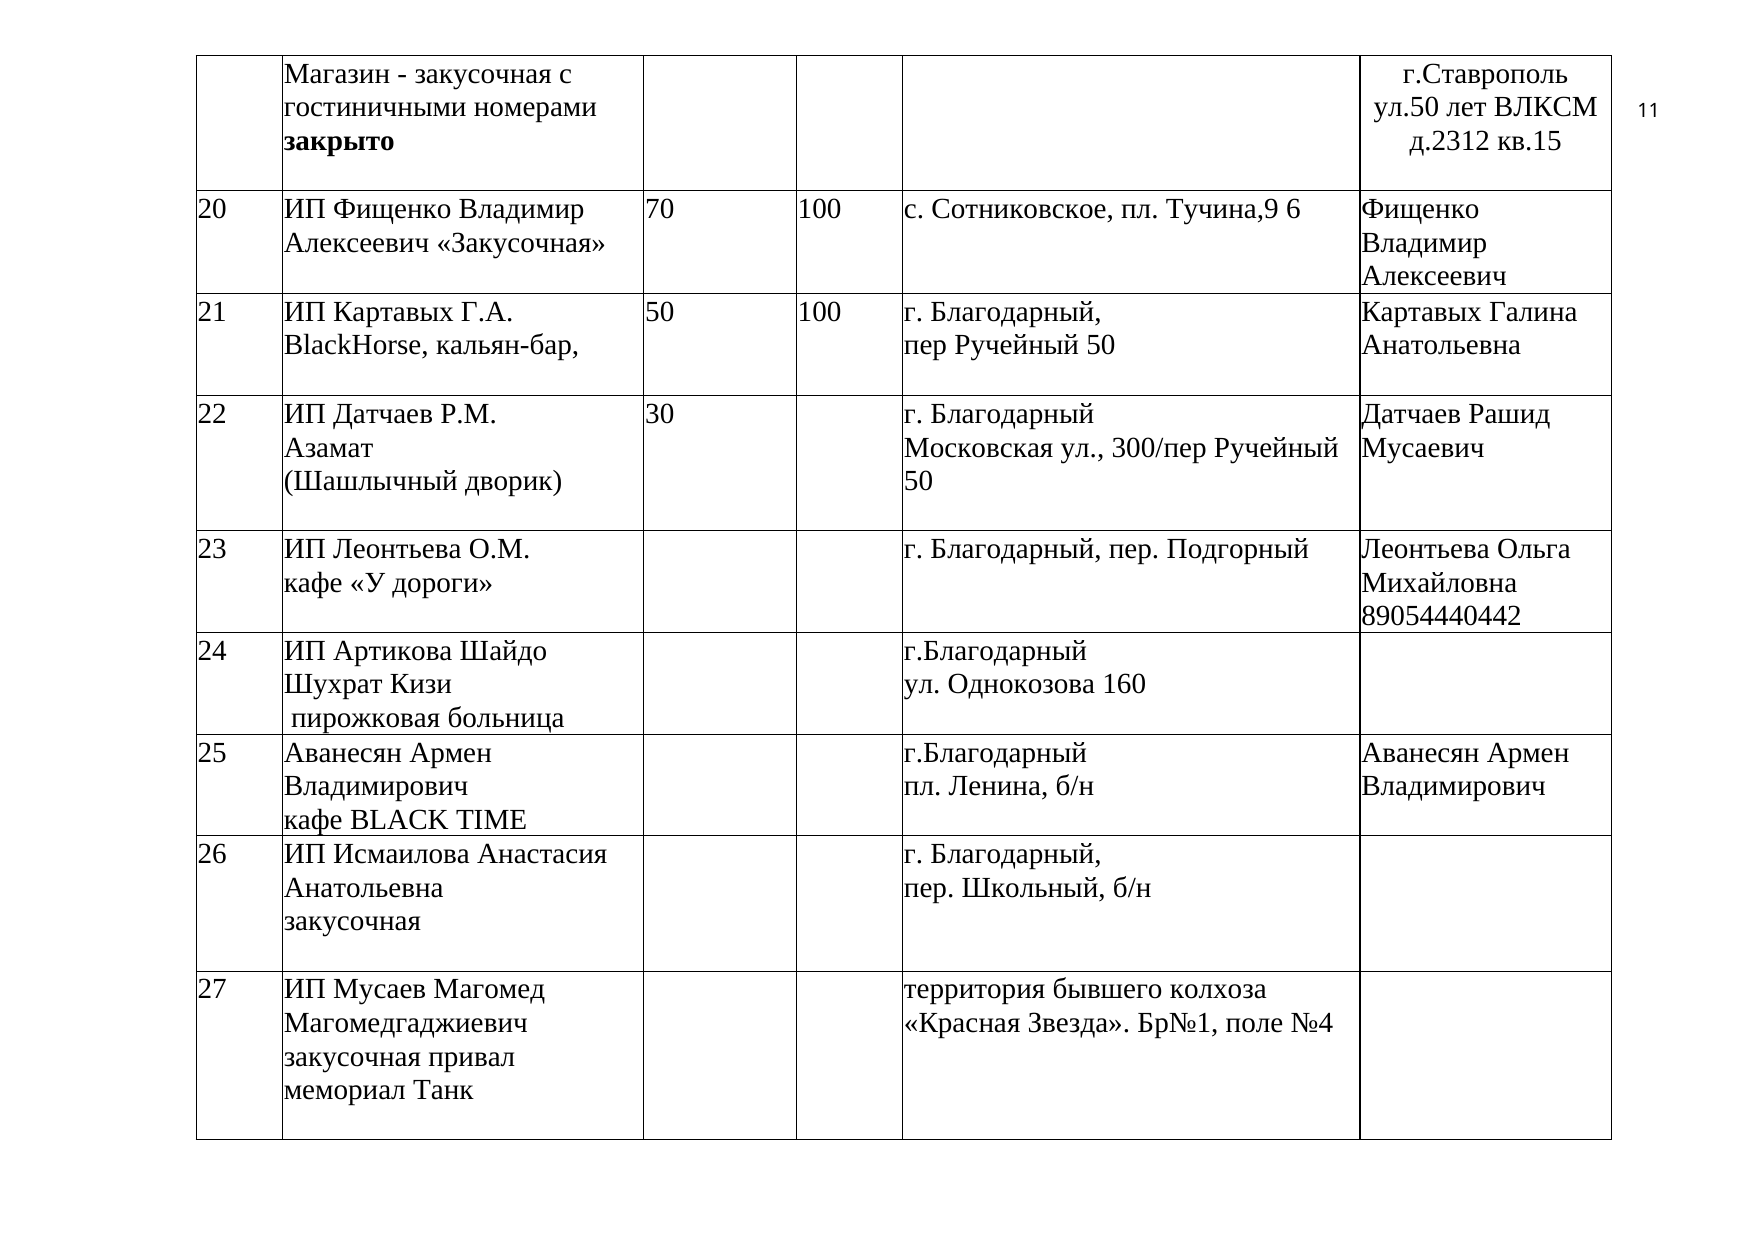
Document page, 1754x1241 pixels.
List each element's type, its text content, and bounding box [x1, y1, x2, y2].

table_cell [644, 633, 796, 734]
table_cell [644, 531, 796, 632]
table_cell [797, 633, 902, 734]
table_cell г.Благодарный ул. Однокозова 160 [903, 633, 1359, 734]
table_cell [644, 972, 796, 1139]
table_cell [797, 531, 902, 632]
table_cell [1361, 56, 1611, 190]
table_cell Аванесян Армен Владимирович кафе BLACK TIME [283, 735, 643, 835]
table_cell Леонтьева Ольга Михайловна 89054440442 [1361, 531, 1611, 632]
table_cell [1361, 633, 1611, 734]
table_cell [1361, 836, 1611, 971]
table_cell [797, 836, 902, 971]
table_cell ИП Картавых Г.А. BlackHorse, кальян-бар, [283, 294, 643, 395]
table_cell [283, 56, 643, 190]
table_cell ИП Фищенко Владимир Алексеевич «Закусочная» [283, 191, 643, 293]
table_cell [644, 836, 796, 971]
table_cell с. Сотниковское, пл. Тучина,9 6 [903, 191, 1359, 293]
table_cell г.Благодарный пл. Ленина, б/н [903, 735, 1359, 835]
table_cell 100 [797, 294, 902, 395]
table_cell 27 [197, 972, 282, 1139]
table_cell 21 [197, 294, 282, 395]
table_cell территория бывшего колхоза «Красная Звезда». Бр№1, поле №4 [903, 972, 1359, 1139]
table_cell Аванесян Армен Владимирович [1361, 735, 1611, 835]
table_cell [644, 735, 796, 835]
table_cell 49 [797, 56, 902, 190]
table_cell Картавых Галина Анатольевна [1361, 294, 1611, 395]
table_cell 23 [197, 531, 282, 632]
table_cell [797, 735, 902, 835]
table_cell г. Благодарный Московская ул., 300/пер Ручейный 50 [903, 396, 1359, 530]
table_cell г. Благодарный, пер Ручейный 50 [903, 294, 1359, 395]
table_cell ИП Исмаилова Анастасия Анатольевна закусочная [283, 836, 643, 971]
table_cell 50 [644, 294, 796, 395]
table_cell 70 [644, 191, 796, 293]
table_cell [797, 972, 902, 1139]
table_cell ИП Артикова Шайдо Шухрат Кизи пирожковая больница [283, 633, 643, 734]
table_cell 26 [197, 836, 282, 971]
table_cell Датчаев Рашид Мусаевич [1361, 396, 1611, 530]
table_cell 12 [644, 56, 796, 190]
table_cell 20 [197, 191, 282, 293]
table_cell 22 [197, 396, 282, 530]
table_cell [797, 396, 902, 530]
table_cell 100 [797, 191, 902, 293]
table_cell ИП Мусаев Магомед Магомедгаджиевич закусочная привал мемориал Танк [283, 972, 643, 1139]
table_cell ИП Датчаев Р.М. Азамат (Шашлычный дворик) [283, 396, 643, 530]
table_cell [1361, 972, 1611, 1139]
table_cell 30 [644, 396, 796, 530]
table_cell г. Благодарный, пер. Подгорный [903, 531, 1359, 632]
table_cell ИП Леонтьева О.М. кафе «У дороги» [283, 531, 643, 632]
table_cell 25 [197, 735, 282, 835]
table_cell Фищенко Владимир Алексеевич [1361, 191, 1611, 293]
table_cell 19 [197, 56, 282, 190]
table_cell г. Благодарный, пер. Школьный, б/н [903, 836, 1359, 971]
table_cell 24 [197, 633, 282, 734]
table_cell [903, 56, 1359, 190]
